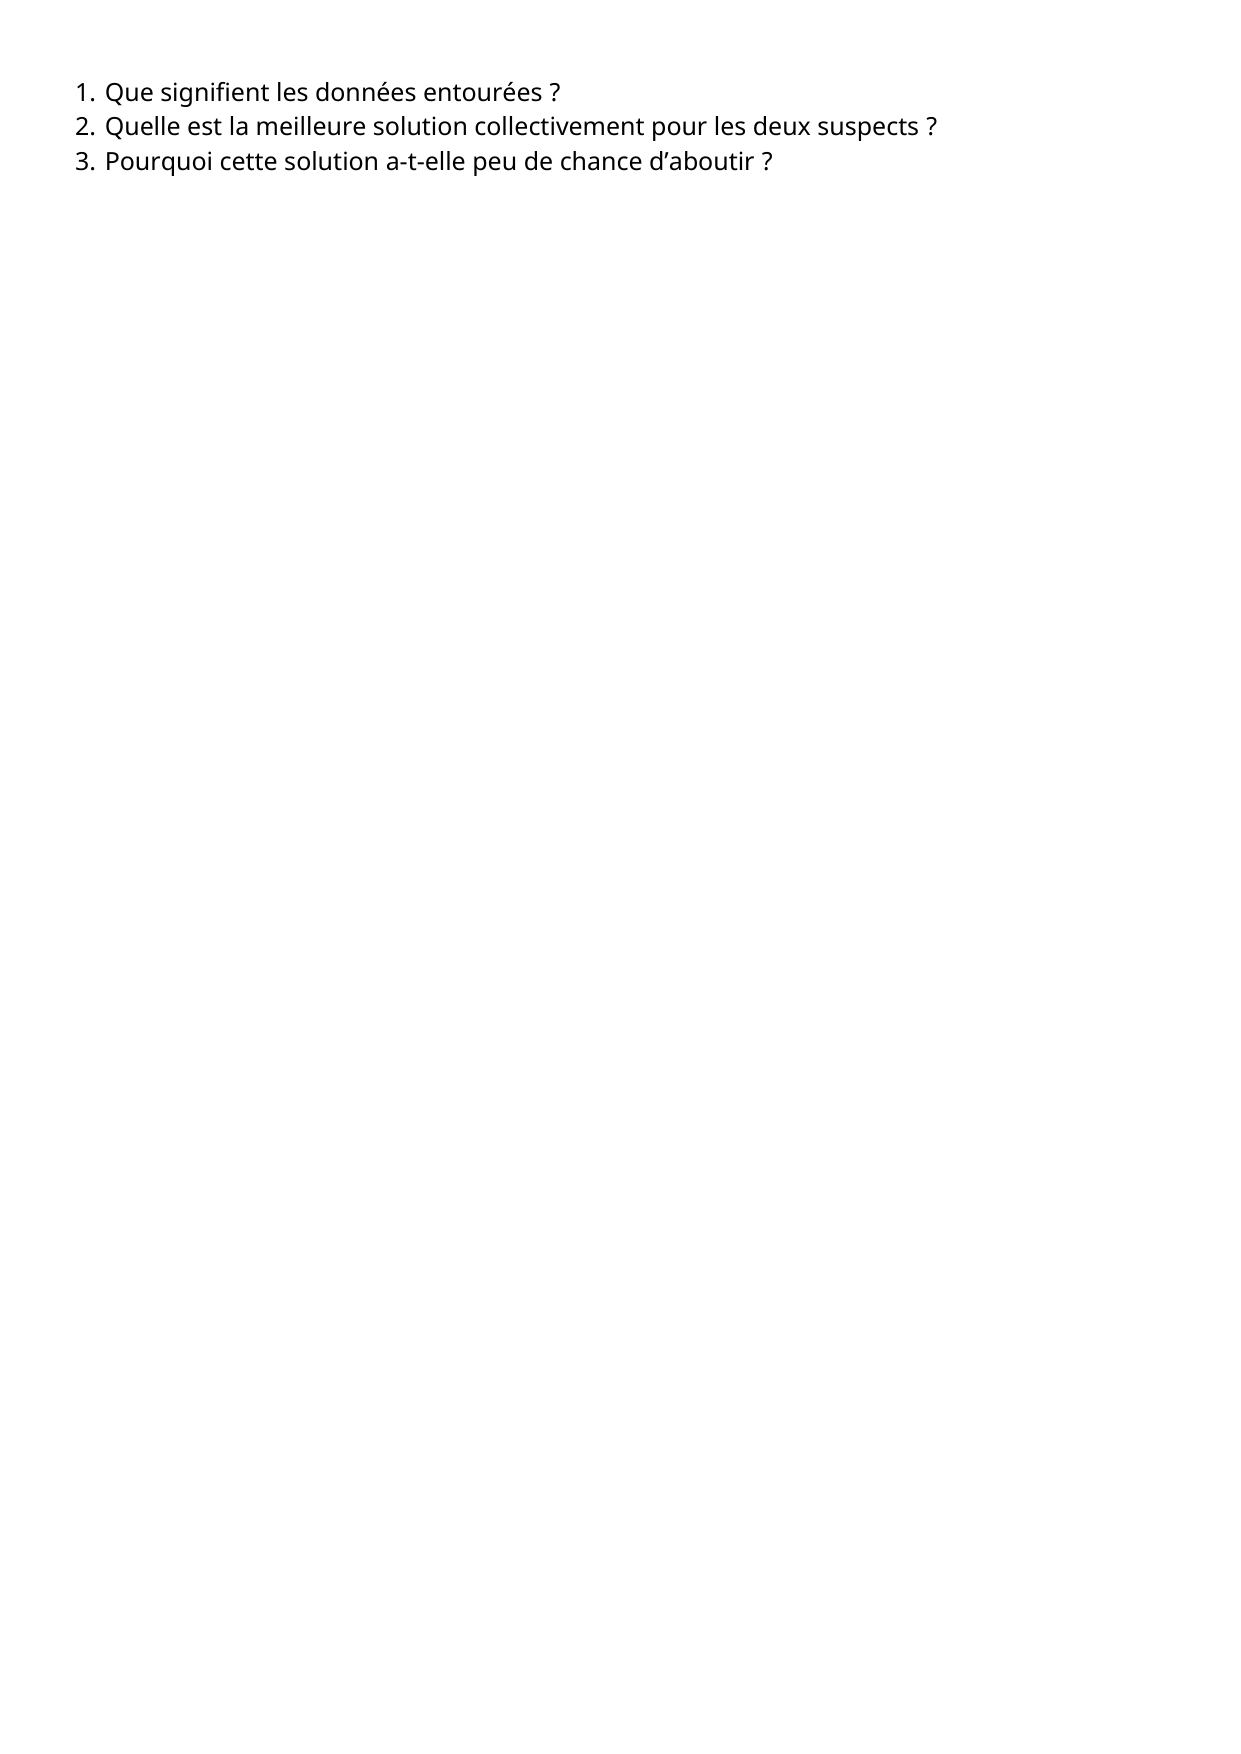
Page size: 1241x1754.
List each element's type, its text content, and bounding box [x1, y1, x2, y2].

list Quelle est la meilleure solution collectivement pour les deux suspects ? [75, 109, 1165, 143]
list Que signifient les données entourées ? [75, 75, 1165, 109]
list Pourquoi cette solution a-t-elle peu de chance d’aboutir ? [75, 143, 1165, 177]
